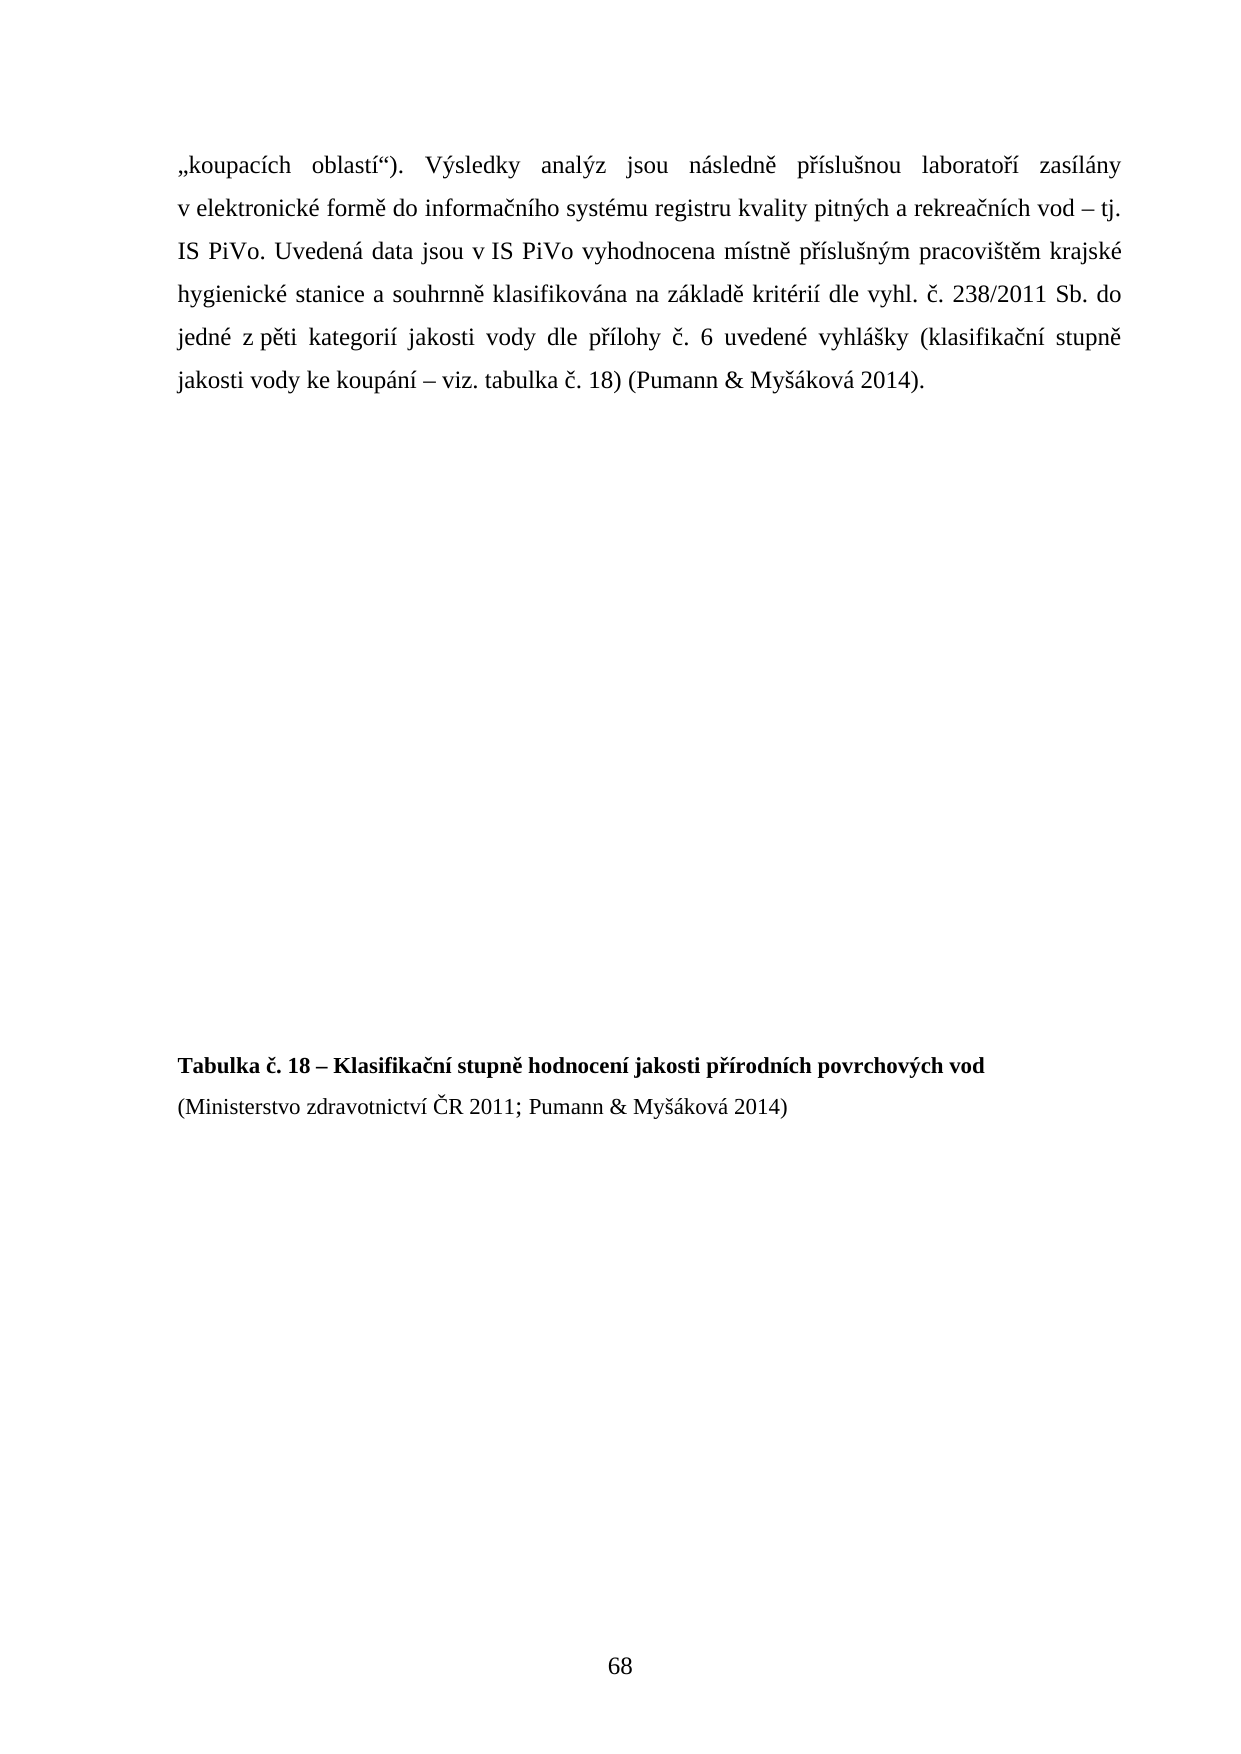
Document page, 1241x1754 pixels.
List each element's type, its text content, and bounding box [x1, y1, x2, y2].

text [177, 150, 1122, 394]
text Tabulka č. 18 – Klasifikační stupně hodnocení jakosti přírodních povrchových vod [177, 1052, 1122, 1078]
text (Ministerstvo zdravotnictví ČR 2011; Pumann & Myšáková 2014) [177, 1091, 1122, 1120]
